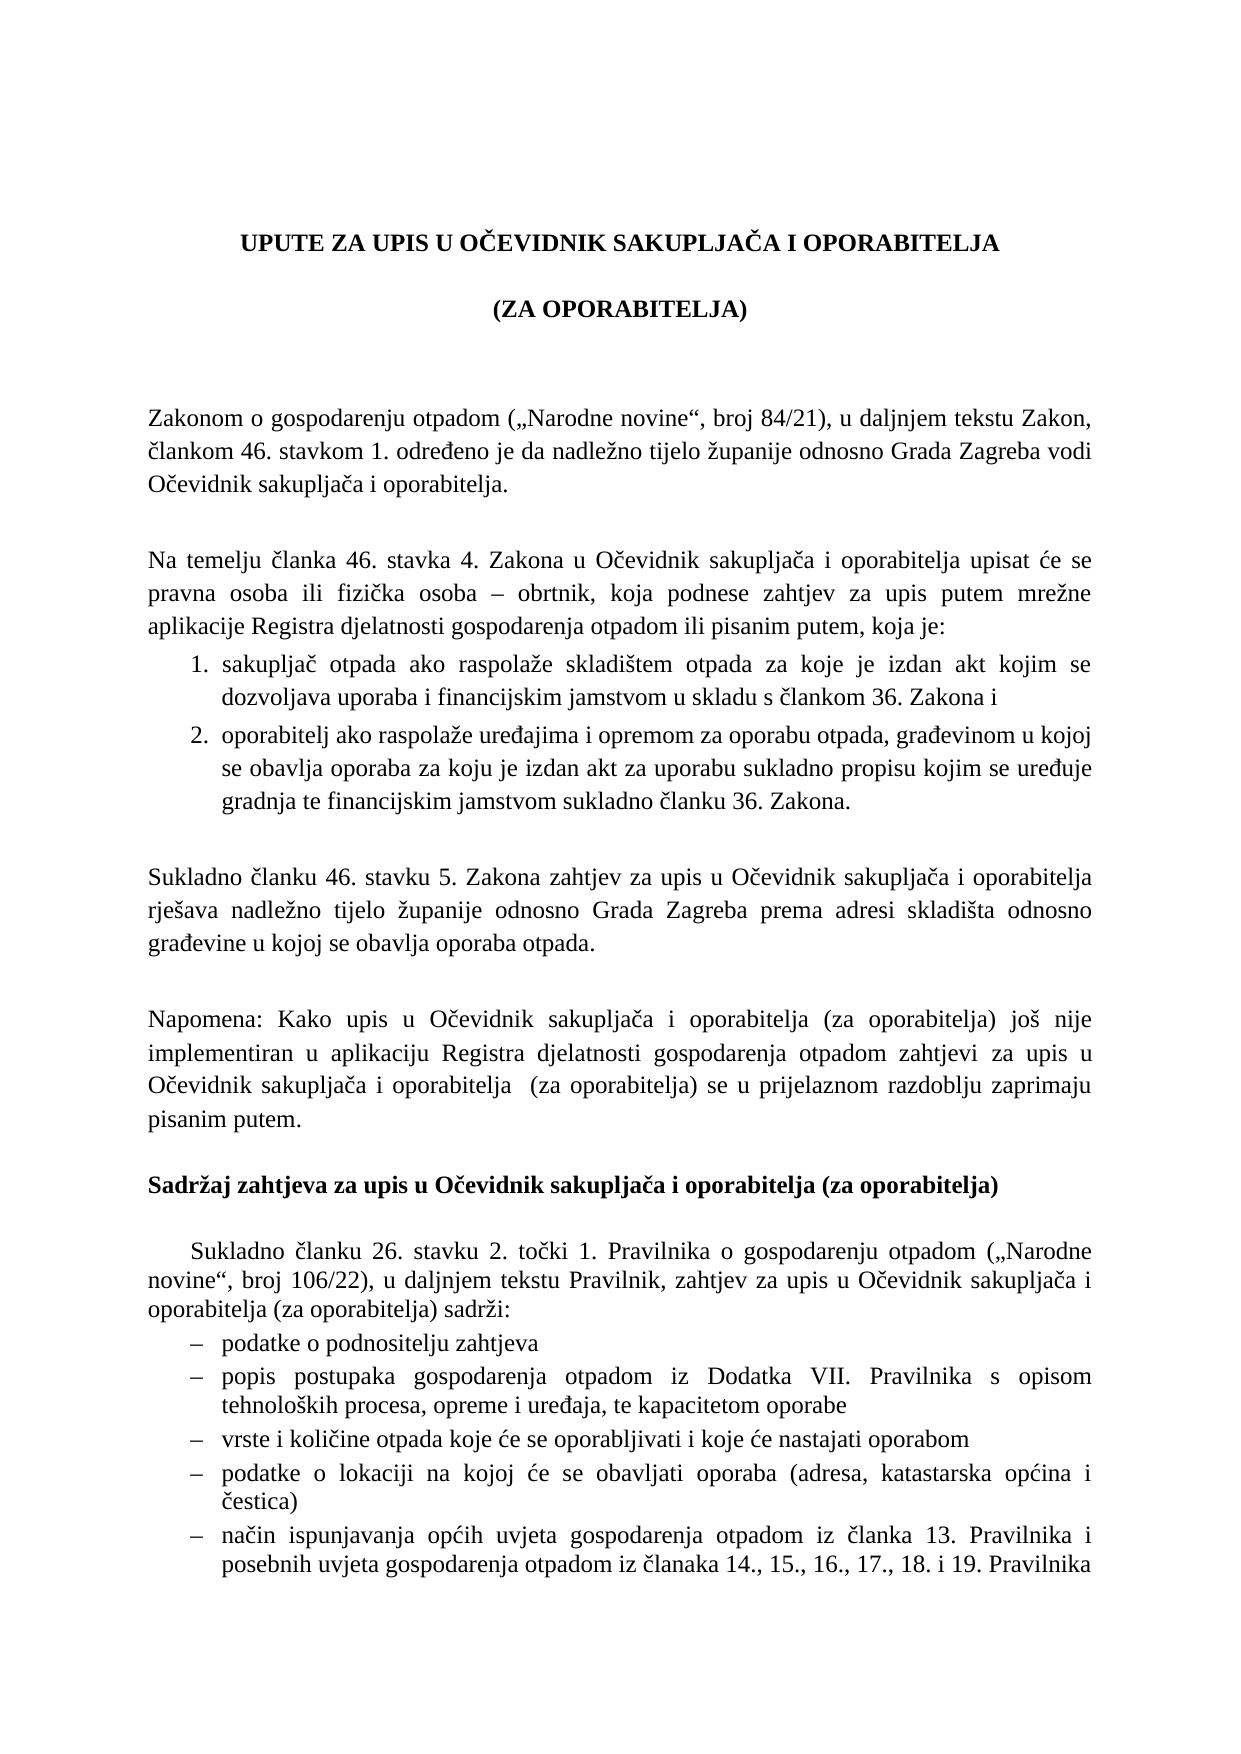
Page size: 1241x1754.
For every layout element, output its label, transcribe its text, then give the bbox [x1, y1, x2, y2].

text Sukladno članku 26. stavku 2. točki 1. Pravilnika o gospodarenju otpadom („Narodne novine“, broj 106/22), u daljnjem tekstu Pravilnik, zahtjev za upis u Očevidnik sakupljača i oporabitelja (za oporabitelja) sadrži: [148, 1236, 1093, 1323]
text Sadržaj zahtjeva za upis u Očevidnik sakupljača i oporabitelja (za oporabitelja) [148, 1170, 1093, 1198]
text (ZA OPORABITELJA) [148, 294, 1093, 323]
text 2. oporabitelj ako raspolaže uređajima i opremom za oporabu otpada, građevinom u kojoj se obavlja oporaba za koju je izdan akt za uporabu sukladno propisu kojim se uređuje gradnja te financijskim jamstvom sukladno članku 36. Zakona. [190, 720, 1093, 815]
list način ispunjavanja općih uvjeta gospodarenja otpadom iz članka 13. Pravilnika i posebnih uvjeta gospodarenja otpadom iz članaka 14., 15., 16., 17., 18. i 19. Pravilnika [190, 1520, 1093, 1578]
text Sukladno članku 46. stavku 5. Zakona zahtjev za upis u Očevidnik sakupljača i oporabitelja rješava nadležno tijelo županije odnosno Grada Zagreba prema adresi skladišta odnosno građevine u kojoj se obavlja oporaba otpada. [148, 862, 1093, 896]
text UPUTE ZA UPIS U OČEVIDNIK SAKUPLJAČA I OPORABITELJA [148, 228, 1093, 257]
text 1. sakupljač otpada ako raspolaže skladištem otpada za koje je izdan akt kojim se dozvoljava uporaba i financijskim jamstvom u skladu s člankom 36. Zakona i [190, 649, 1093, 711]
text Zakonom o gospodarenju otpadom („Narodne novine“, broj 84/21), u daljnjem tekstu Zakon, člankom 46. stavkom 1. određeno je da nadležno tijelo županije odnosno Grada Zagreba vodi Očevidnik sakupljača i oporabitelja. [148, 403, 1093, 498]
text Na temelju članka 46. stavka 4. Zakona u Očevidnik sakupljača i oporabitelja upisat će se pravna osoba ili fizička osoba – obrtnik, koja podnese zahtjev za upis putem mrežne aplikacije Registra djelatnosti gospodarenja otpadom ili pisanim putem, koja je: [148, 545, 1093, 640]
text – podatke o lokaciji na kojoj će se obavljati oporaba (adresa, katastarska općina i čestica) [190, 1458, 1093, 1515]
text Sukladno članku 46. stavku 5. Zakona zahtjev za upis u Očevidnik sakupljača i oporabitelja rješava nadležno tijelo županije odnosno Grada Zagreba prema adresi skladišta odnosno građevine u kojoj se obavlja oporaba otpada. [148, 924, 1093, 957]
text – podatke o podnositelju zahtjeva [190, 1328, 1093, 1356]
text – vrste i količine otpada koje će se oporabljivati i koje će nastajati oporabom [190, 1424, 1093, 1453]
text Napomena: Kako upis u Očevidnik sakupljača i oporabitelja (za oporabitelja) još nije implementiran u aplikaciju Registra djelatnosti gospodarenja otpadom zahtjevi za upis u Očevidnik sakupljača i oporabitelja (za oporabitelja) se u prijelaznom razdoblju zaprimaju pisanim putem. [148, 1004, 1093, 1132]
text – popis postupaka gospodarenja otpadom iz Dodatka VII. Pravilnika s opisom tehnoloških procesa, opreme i uređaja, te kapacitetom oporabe [190, 1361, 1093, 1419]
